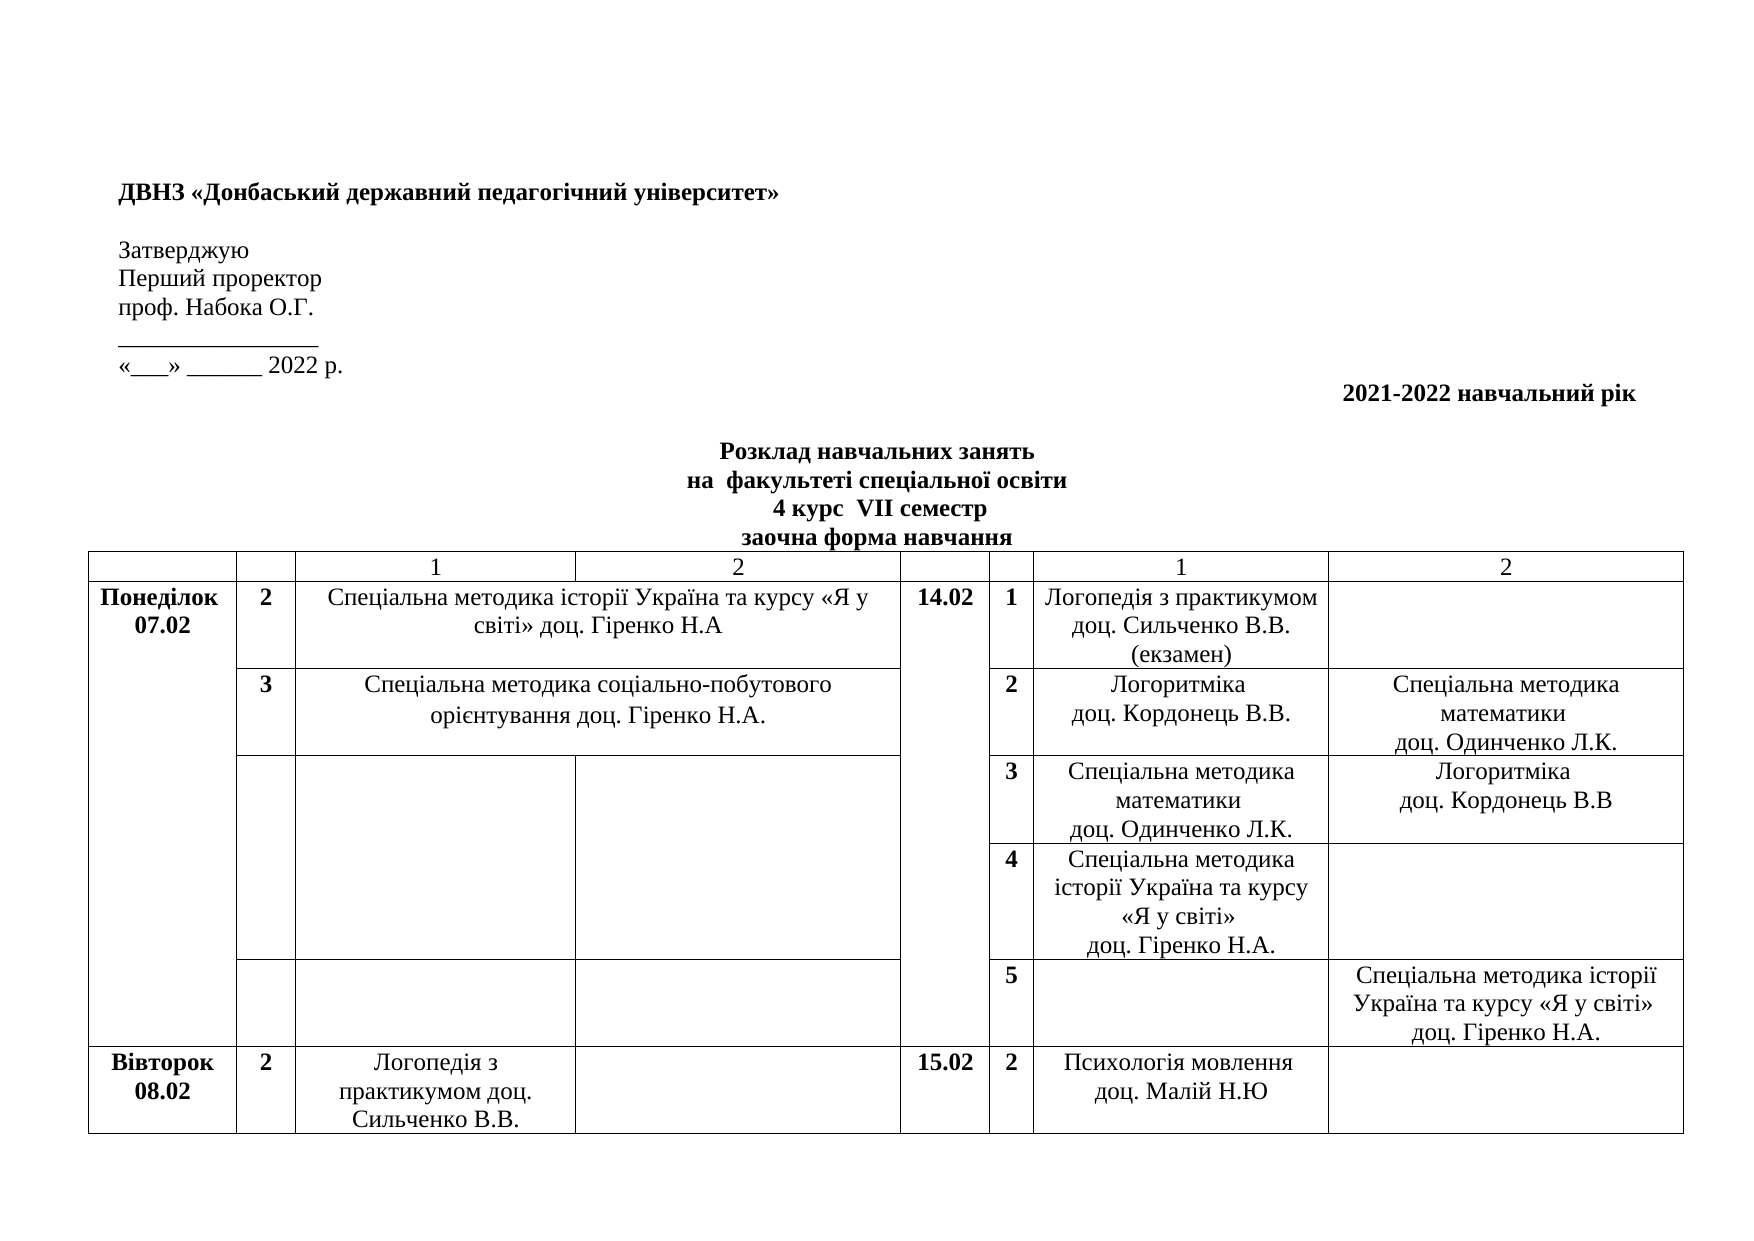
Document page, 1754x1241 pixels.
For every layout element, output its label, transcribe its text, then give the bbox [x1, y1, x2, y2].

table_cell [576, 960, 900, 1046]
table_cell Логопедія з практикумом доц. Сильченко В.В. (екзамен) [1034, 582, 1328, 668]
text Перший проректор [118, 263, 1636, 292]
table_header 2 [1329, 552, 1683, 581]
table_header [990, 552, 1033, 581]
table_cell 2 [237, 1047, 295, 1133]
table_cell 5 [990, 960, 1033, 1046]
table_cell [237, 960, 295, 1046]
table_cell Вівторок 08.02 [89, 1047, 236, 1133]
text «___» ______ 2022 р. [118, 350, 1636, 378]
table_header [901, 552, 989, 581]
text 4 курс VІІ семестр [118, 493, 1636, 522]
table_cell 4 [990, 844, 1033, 959]
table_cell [1329, 960, 1683, 1046]
table_cell 2 [990, 1047, 1033, 1133]
table_header [89, 552, 236, 581]
table_cell Логоритміка доц. Кордонець В.В [1329, 756, 1683, 843]
table_cell Спеціальна методика історії Україна та курсу «Я у світі» доц. Гіренко Н.А [296, 582, 900, 668]
text Розклад навчальних занять [118, 436, 1636, 465]
table_cell [296, 960, 575, 1046]
table_cell 14.02 [901, 582, 989, 1046]
table_cell [237, 756, 295, 959]
table_cell [576, 1047, 900, 1133]
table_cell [296, 1047, 575, 1133]
table_cell 2 [990, 669, 1033, 755]
table_cell Спеціальна методика історії Україна та курсу «Я у світі» доц. Гіренко Н.А. [1034, 844, 1328, 959]
table_cell 15.02 [901, 1047, 989, 1133]
text ДВНЗ «Донбаський державний педагогічний університет» [118, 177, 1636, 206]
text Затверджую [118, 235, 1636, 263]
text заочна форма навчання [118, 522, 1636, 551]
text проф. Набока О.Г. [118, 292, 1636, 321]
table_cell [576, 756, 900, 959]
table_cell [1329, 1047, 1683, 1133]
table_cell 1 [990, 582, 1033, 668]
table_header 1 [296, 552, 575, 581]
table_header [237, 552, 295, 581]
table_cell 2 [237, 582, 295, 668]
table_cell [1329, 582, 1683, 668]
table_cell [1034, 1047, 1328, 1133]
table_cell Спеціальна методика математики доц. Одинченко Л.К. [1329, 669, 1683, 755]
text на факультеті спеціальної освіти [118, 465, 1636, 493]
table_cell [1329, 844, 1683, 959]
table_cell 3 [237, 669, 295, 755]
table_header 2 [576, 552, 900, 581]
text ________________ [118, 321, 1636, 350]
table_cell Спеціальна методика соціально-побутового орієнтування доц. Гіренко Н.А. [296, 669, 900, 755]
table_cell Понеділок 07.02 [89, 582, 236, 1046]
table_cell 3 [990, 756, 1033, 843]
text 2021-2022 навчальний рік [118, 378, 1636, 407]
table_cell Логоритміка доц. Кордонець В.В. [1034, 669, 1328, 755]
table_header 1 [1034, 552, 1328, 581]
table_cell [296, 756, 575, 959]
table_cell [1034, 960, 1328, 1046]
table_cell Спеціальна методика математики доц. Одинченко Л.К. [1034, 756, 1328, 843]
